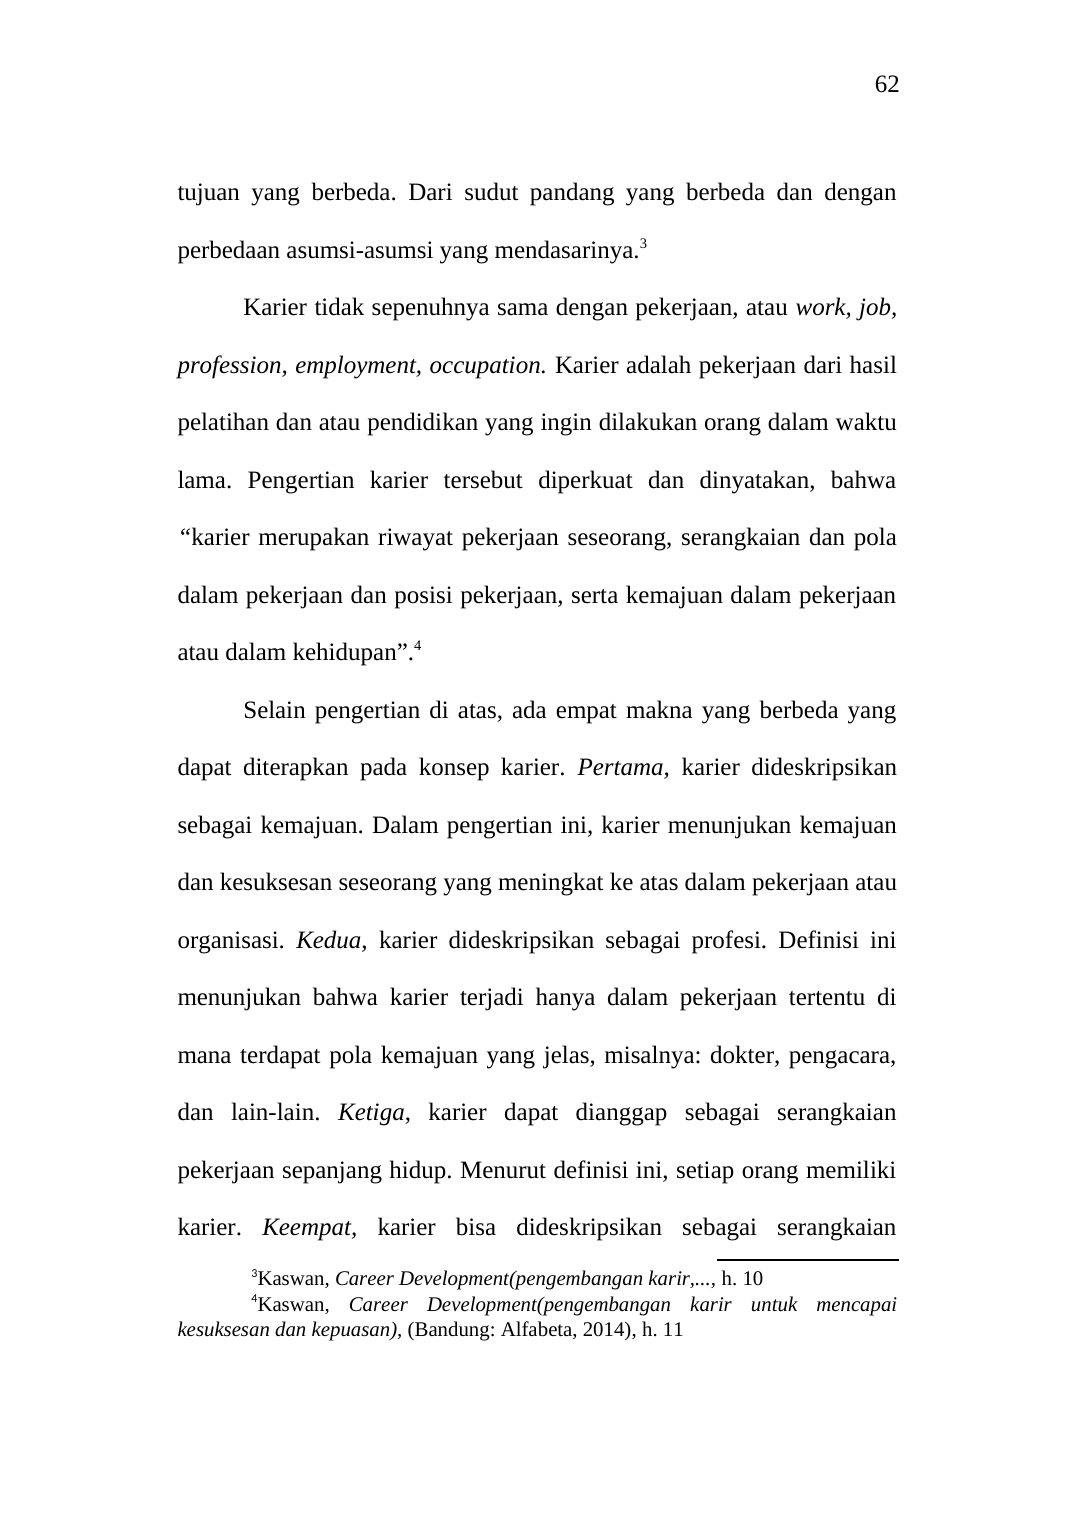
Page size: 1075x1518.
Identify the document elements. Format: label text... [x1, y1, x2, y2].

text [177, 177, 897, 263]
text Karier tidak sepenuhnya sama dengan pekerjaan, atau work, job, profession, employment, occupation. Karier adalah pekerjaan dari hasil pelatihan dan atau pendidikan yang ingin dilakukan orang dalam waktu lama. Pengertian karier tersebut diperkuat dan dinyatakan, bahwa “karier merupakan riwayat pekerjaan seseorang, serangkaian dan pola dalam pekerjaan dan posisi pekerjaan, serta kemajuan dalam pekerjaan atau dalam kehidupan”. [177, 292, 897, 666]
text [177, 695, 897, 1241]
